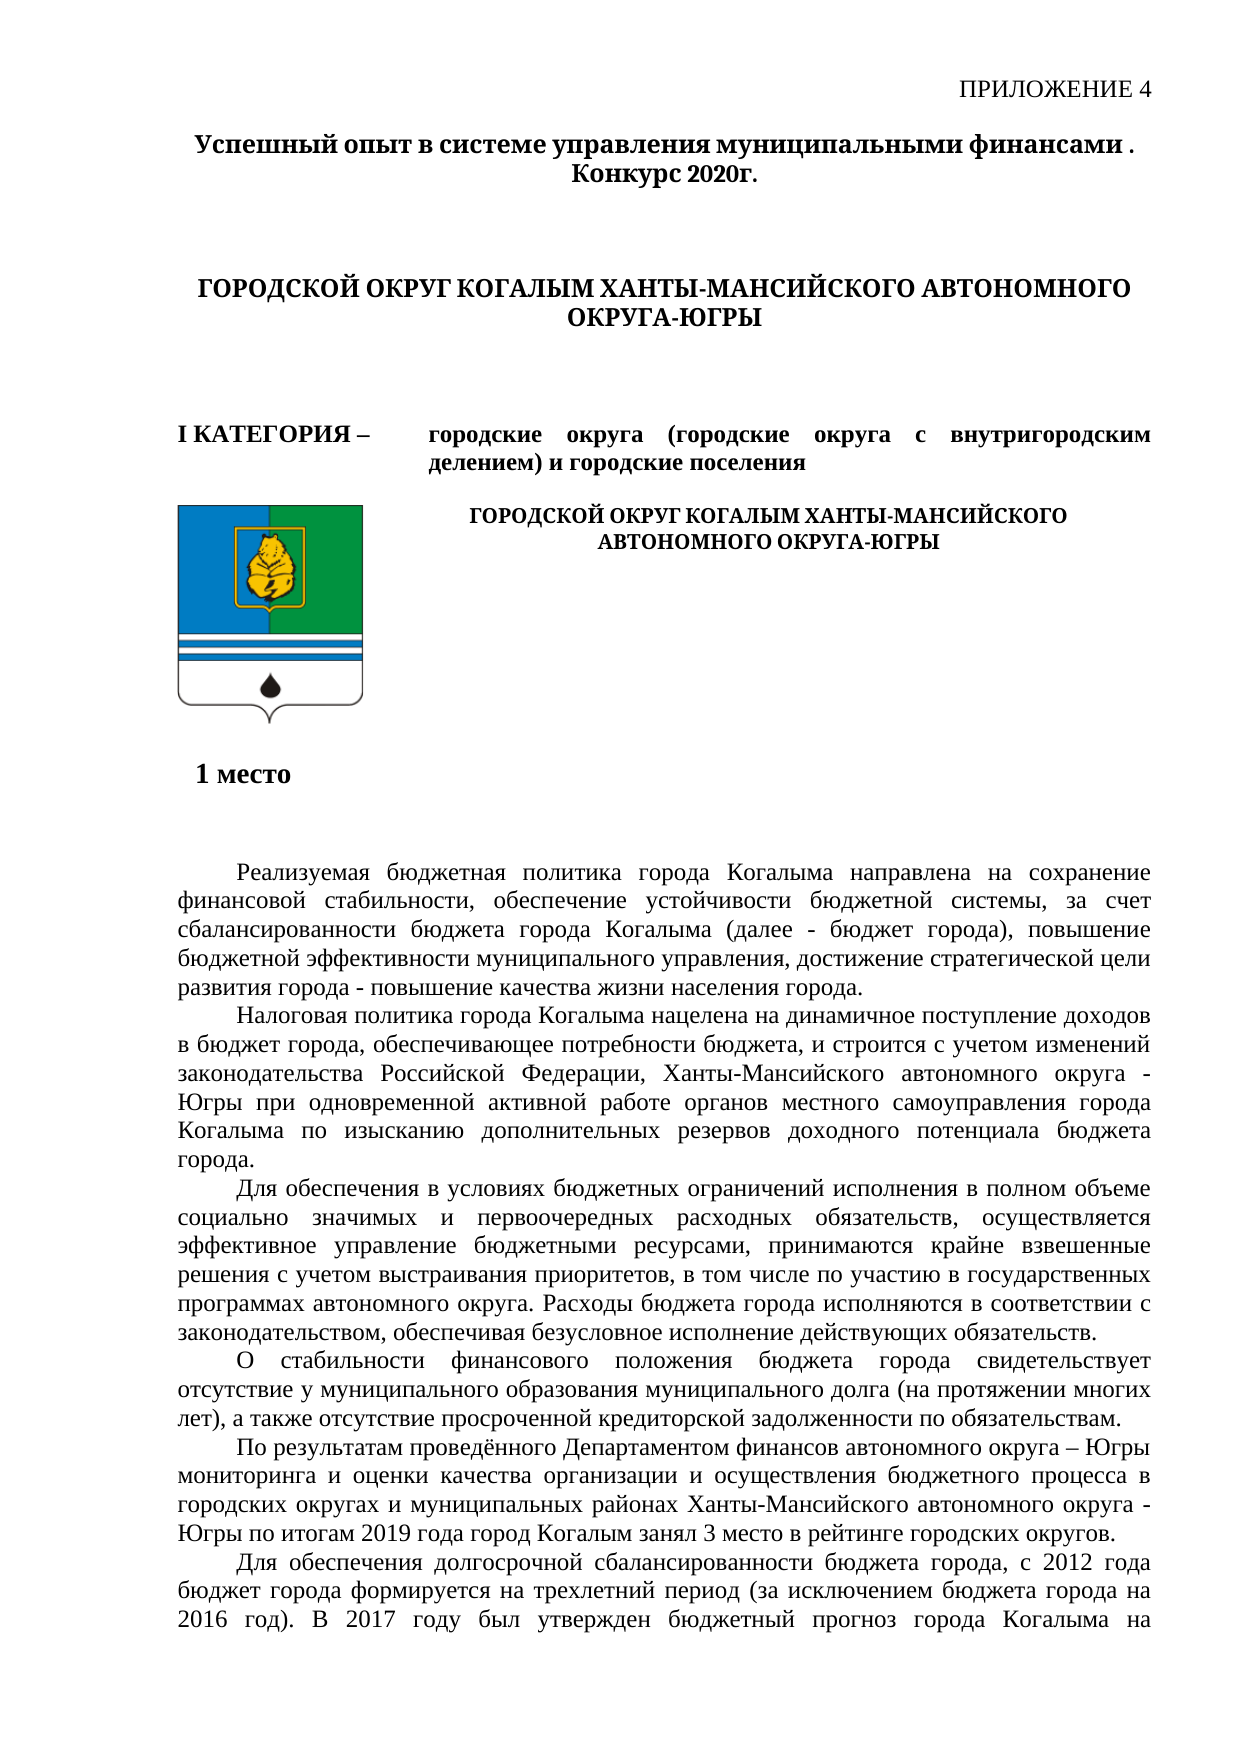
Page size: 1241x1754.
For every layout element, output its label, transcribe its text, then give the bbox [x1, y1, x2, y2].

picture [177, 505, 364, 724]
text ГОРОДСКОЙ ОКРУГ КОГАЛЫМ ХАНТЫ-МАНСИЙСКОГО АВТОНОМНОГО ОКРУГА-ЮГРЫ [177, 275, 1152, 332]
table_header [166, 505, 374, 742]
text О стабильности финансового положения бюджета города свидетельствует отсутствие у муниципального образования муниципального долга (на протяжении многих лет), а также отсутствие просроченной кредиторской задолженности по обязательствам. [177, 1346, 1152, 1432]
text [177, 1547, 1152, 1633]
text Успешный опыт в системе управления муниципальными финансами . [177, 131, 1152, 160]
text Реализуемая бюджетная политика города Когалыма направлена на сохранение финансовой стабильности, обеспечение устойчивости бюджетной системы, за счет сбалансированности бюджета города Когалыма (далее - бюджет города), повышение бюджетной эффективности муниципального управления, достижение стратегической цели развития города - повышение качества жизни населения города. [177, 857, 1152, 1001]
table_header ГОРОДСКОЙ ОКРУГ КОГАЛЫМ ХАНТЫ-МАНСИЙСКОГО АВТОНОМНОГО ОКРУГА-ЮГРЫ [374, 505, 1163, 742]
text По результатам проведённого Департаментом финансов автономного округа – Югры мониторинга и оценки качества организации и осуществления бюджетного процесса в городских округах и муниципальных районах Ханты-Мансийского автономного округа - Югры по итогам 2019 года город Когалым занял 3 место в рейтинге городских округов. [177, 1432, 1152, 1547]
text Налоговая политика города Когалыма нацелена на динамичное поступление доходов в бюджет города, обеспечивающее потребности бюджета, и строится с учетом изменений законодательства Российской Федерации, Ханты-Мансийского автономного округа - Югры при одновременной активной работе органов местного самоуправления города Когалыма по изысканию дополнительных резервов доходного потенциала бюджета города. [177, 1001, 1152, 1173]
text Конкурс 2020г. [177, 160, 1152, 189]
text Для обеспечения в условиях бюджетных ограничений исполнения в полном объеме социально значимых и первоочередных расходных обязательств, осуществляется эффективное управление бюджетными ресурсами, принимаются крайне взвешенные решения с учетом выстраивания приоритетов, в том числе по участию в государственных программах автономного округа. Расходы бюджета города исполняются в соответствии с законодательством, обеспечивая безусловное исполнение действующих обязательств. [177, 1173, 1152, 1346]
text I КАТЕГОРИЯ – городские округа (городские округа с внутригородским делением) и городские поселения [177, 419, 1152, 476]
